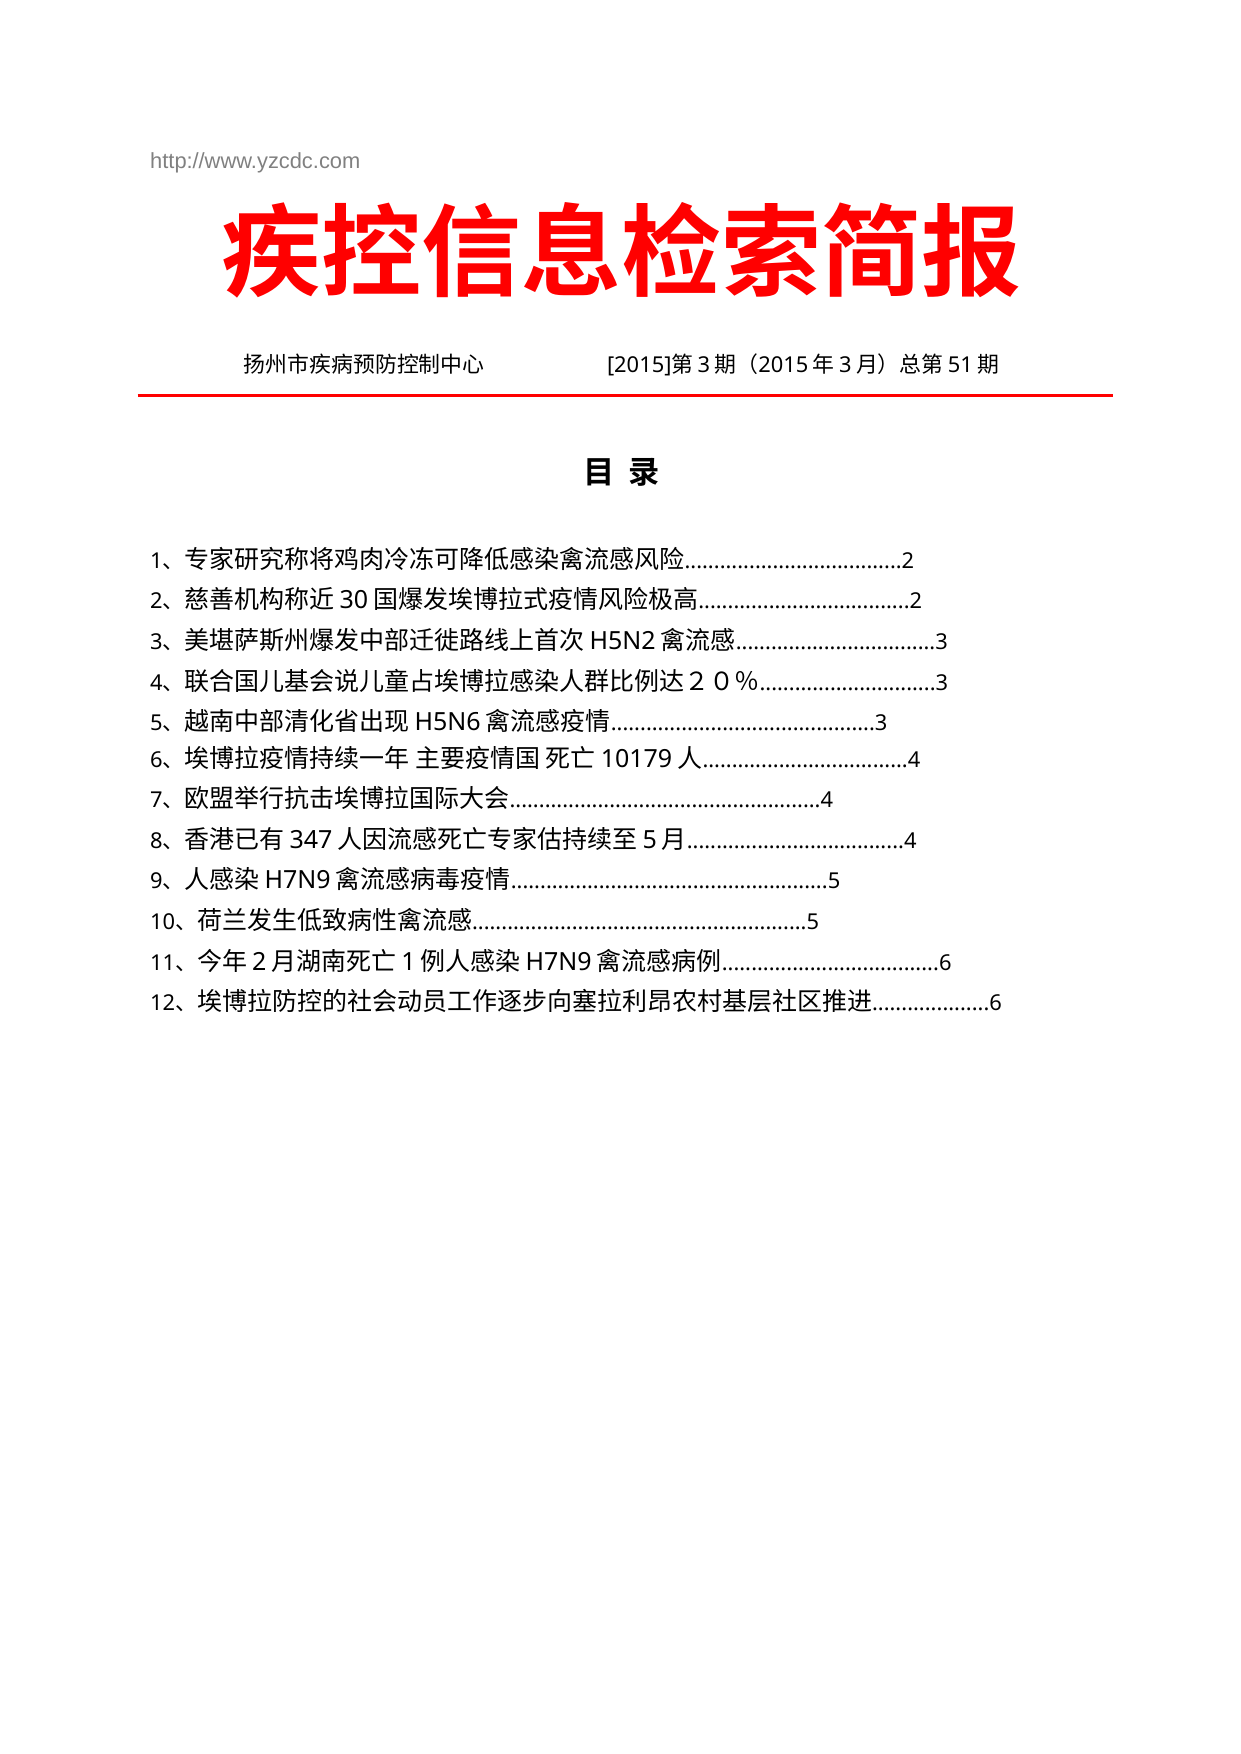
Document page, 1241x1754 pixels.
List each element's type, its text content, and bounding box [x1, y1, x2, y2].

text 1、专家研究称将鸡肉冷冻可降低感染禽流感风险.....................................2 [150, 535, 1092, 576]
text 3、美堪萨斯州爆发中部迁徙路线上首次H5N2禽流感..................................3 [150, 616, 1092, 657]
text 8、香港已有347人因流感死亡专家估持续至5月.....................................4 [150, 815, 1092, 856]
text 10、荷兰发生低致病性禽流感.........................................................5 [150, 896, 1092, 937]
text 4、联合国儿基会说儿童占埃博拉感染人群比例达２０％..............................3 [150, 657, 1092, 697]
text 6、埃博拉疫情持续一年 主要疫情国 死亡10179人...................................4 [150, 738, 1092, 774]
text 7、欧盟举行抗击埃博拉国际大会.....................................................4 [150, 774, 1092, 815]
text 5、越南中部清化省出现H5N6禽流感疫情.............................................3 [150, 697, 1092, 738]
text 扬州市疾病预防控制中心 [2015]第3期（2015年3月）总第51期 [150, 347, 1092, 379]
text 目 录 [150, 447, 1092, 492]
text 9、人感染H7N9禽流感病毒疫情......................................................5 [150, 856, 1092, 896]
text 12、埃博拉防控的社会动员工作逐步向塞拉利昂农村基层社区推进....................6 [150, 977, 1092, 1018]
text http://www.yzcdc.com [150, 148, 1092, 173]
text 疾控信息检索简报 [150, 173, 1092, 318]
text 2、慈善机构称近30国爆发埃博拉式疫情风险极高....................................2 [150, 576, 1092, 616]
text 11、今年2月湖南死亡1例人感染H7N9禽流感病例.....................................6 [150, 937, 1092, 977]
